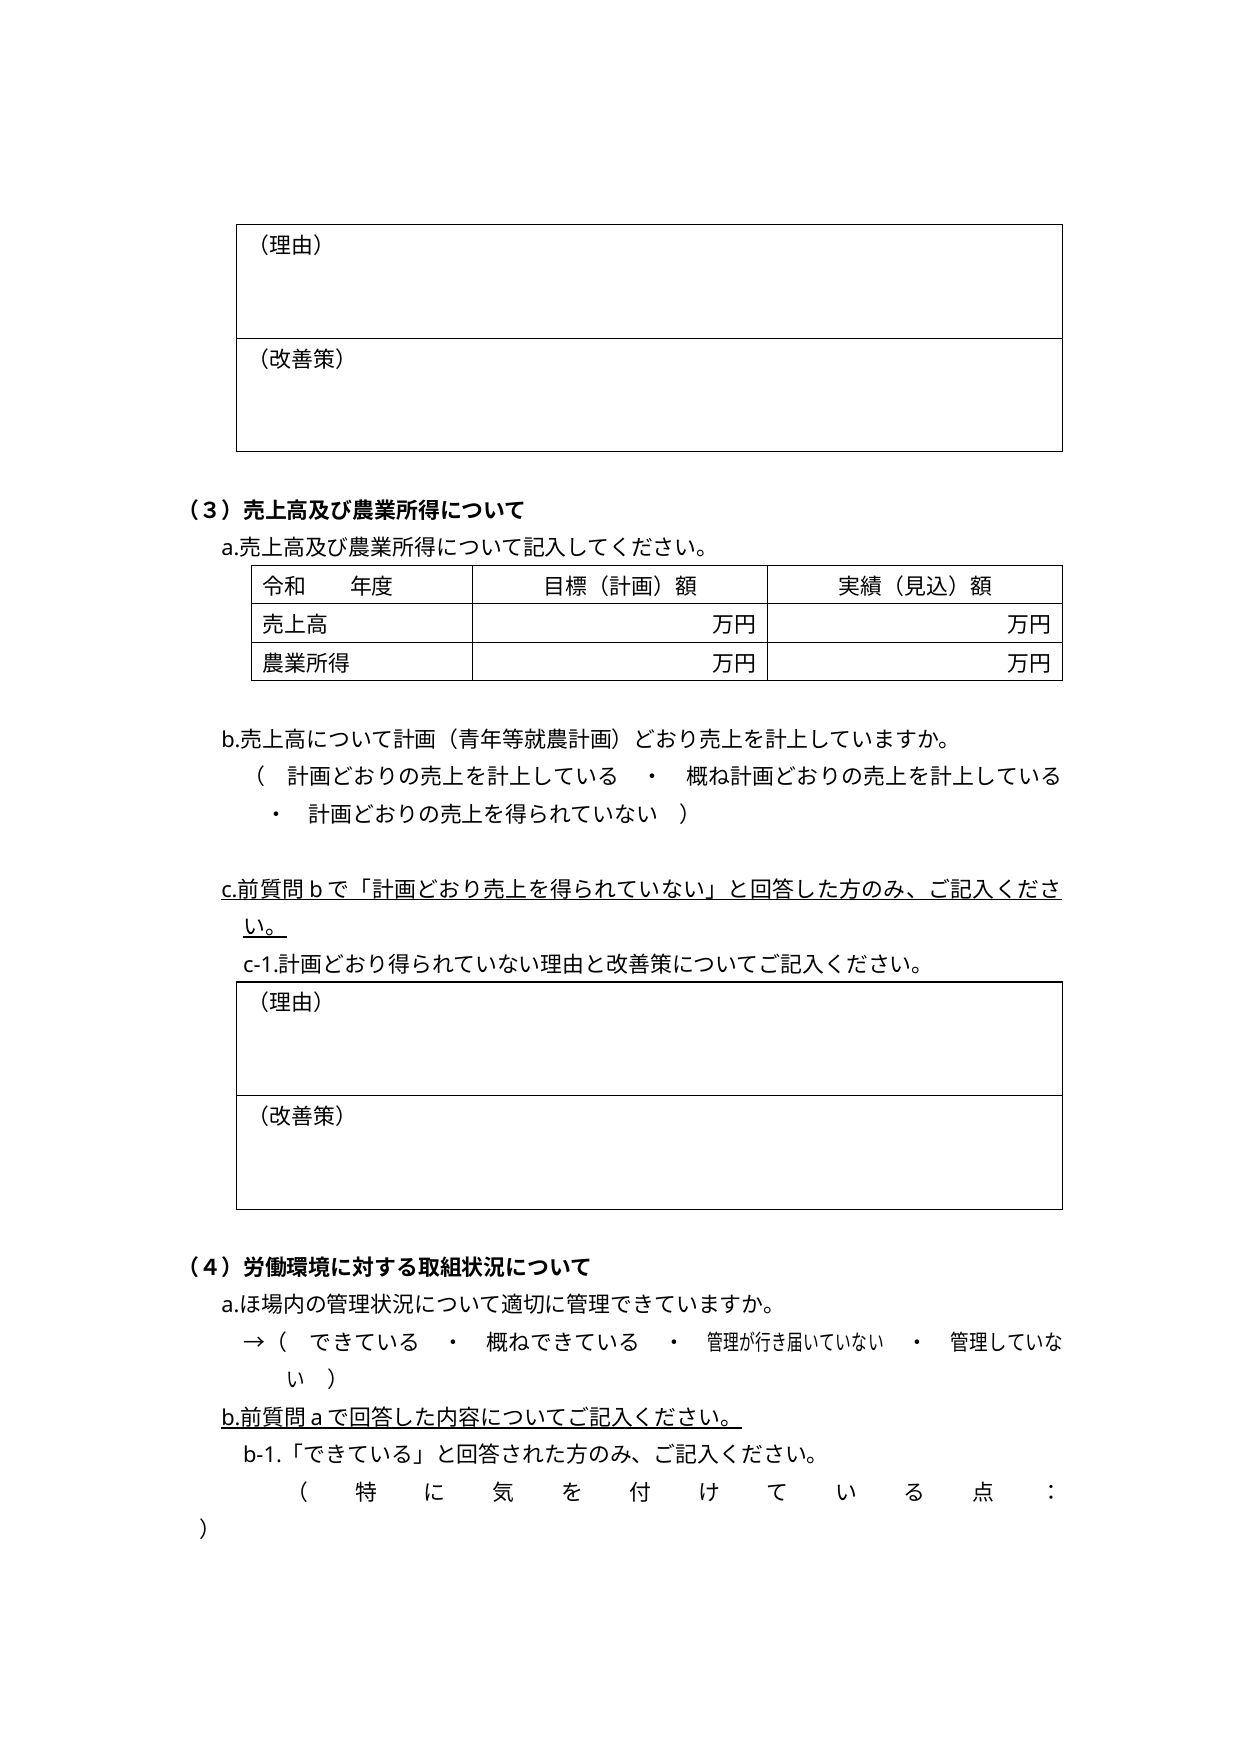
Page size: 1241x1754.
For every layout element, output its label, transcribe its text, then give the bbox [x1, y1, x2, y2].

table_cell 売上高 [252, 604, 472, 642]
text c.前質問bで「計画どおり売上を得られていない」と回答した方のみ、ご記入ください。 [221, 869, 1063, 944]
text →（ できている ・ 概ねできている ・ 管理が行き届いていない ・ 管理していない ） [177, 1322, 1063, 1397]
text （３）売上高及び農業所得について [177, 490, 1063, 527]
text a.売上高及び農業所得について記入してください。 [177, 527, 1063, 565]
text b.前質問aで回答した内容についてご記入ください。 [177, 1397, 1063, 1434]
table_cell （改善策） [237, 1096, 1062, 1208]
table_header （理由） [237, 983, 1062, 1095]
table_header 令和 年度 [252, 566, 472, 603]
text （特に気を付けている点： ） [177, 1472, 1063, 1547]
text a.ほ場内の管理状況について適切に管理できていますか。 [177, 1284, 1063, 1322]
text b.売上高について計画（青年等就農計画）どおり売上を計上していますか。 [177, 719, 1063, 756]
table_cell （改善策） [237, 339, 1062, 451]
text c-1.計画どおり得られていない理由と改善策についてご記入ください。 [243, 944, 1063, 981]
table_cell 万円 [473, 643, 767, 680]
text b-1.「できている」と回答された方のみ、ご記入ください。 [177, 1434, 1063, 1472]
table_header 目標（計画）額 [473, 566, 767, 603]
table_header 実績（見込）額 [768, 566, 1062, 603]
text （４）労働環境に対する取組状況について [177, 1247, 1063, 1284]
table_cell 万円 [768, 604, 1062, 642]
table_header （理由） [237, 225, 1062, 338]
table_cell 万円 [473, 604, 767, 642]
table_cell 万円 [768, 643, 1062, 680]
text （ 計画どおりの売上を計上している ・ 概ね計画どおりの売上を計上している ・ 計画どおりの売上を得られていない ） [243, 756, 1063, 831]
table_cell 農業所得 [252, 643, 472, 680]
